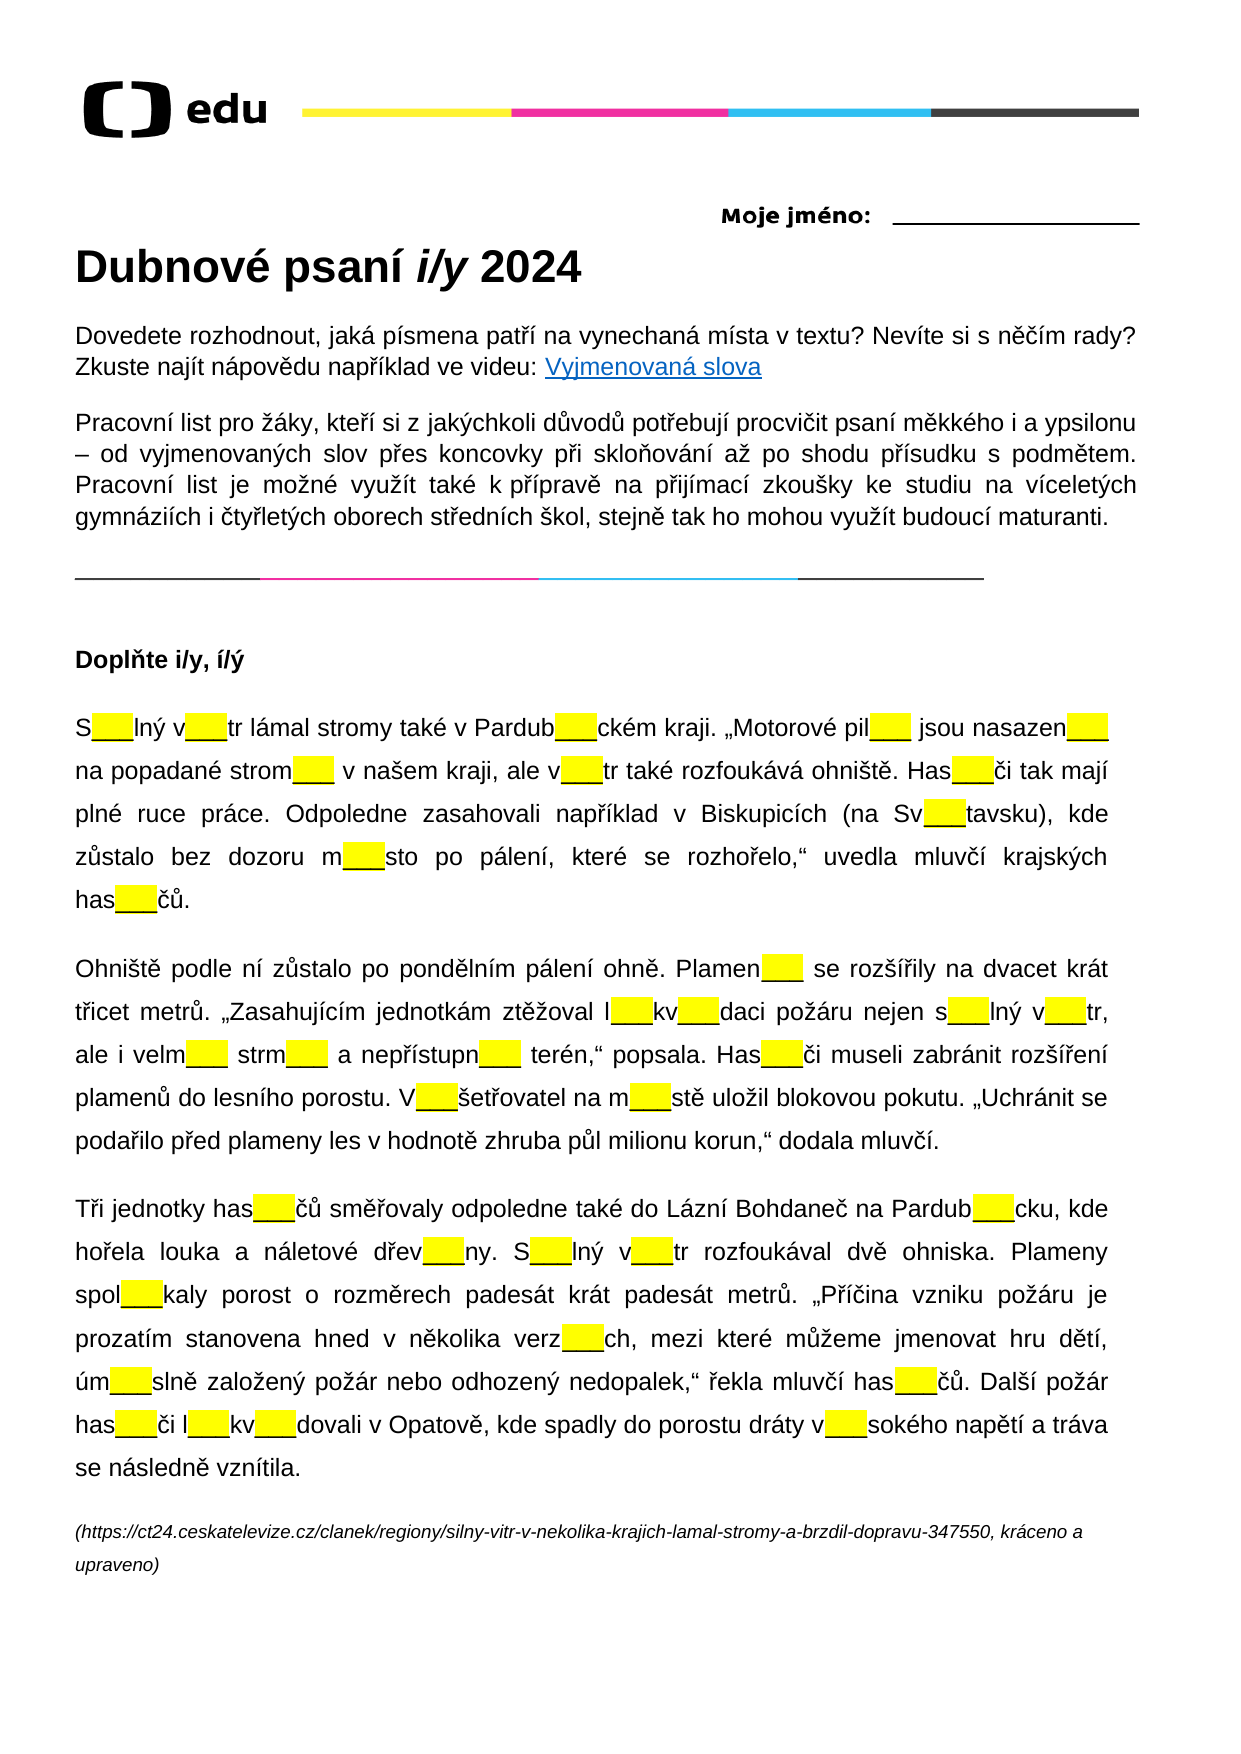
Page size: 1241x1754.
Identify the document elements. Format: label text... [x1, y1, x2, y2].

list (https://ct24.ceskatelevize.cz/clanek/regiony/silny-vitr-v-nekolika-krajich-lamal-stromy-a-brzdil-dopravu-347550, kráceno a upraveno) [75, 1521, 1109, 1575]
picture [75, 73, 1150, 240]
list Dubnové psaní i/y 2024 [75, 239, 1152, 292]
list S___lný v___tr lámal stromy také v Pardub___ckém kraji. „Motorové pil___ jsou nasazen___ na popadané strom___ v našem kraji, ale v___tr také rozfoukává ohniště. Has___či tak mají plné ruce práce. Odpoledne zasahovali například v Biskupicích (na Sv___tavsku), kde zůstalo bez dozoru m___sto po pálení, které se rozhořelo,“ uvedla mluvčí krajských has___čů. [75, 713, 1109, 914]
list Tři jednotky has___čů směřovaly odpoledne také do Lázní Bohdaneč na Pardub___cku, kde hořela louka a náletové dřev___ny. S___lný v___tr rozfoukával dvě ohniska. Plameny spol___kaly porost o rozměrech padesát krát padesát metrů. „Příčina vzniku požáru je prozatím stanovena hned v několika verz___ch, mezi které můžeme jmenovat hru dětí, úm___slně založený požár nebo odhozený nedopalek,“ řekla mluvčí has___čů. Další požár has___či l___kv___dovali v Opatově, kde spadly do porostu dráty v___sokého napětí a tráva se následně vznítila. [75, 1194, 1109, 1482]
list Dovedete rozhodnout, jaká písmena patří na vynechaná místa v textu? Nevíte si s něčím rady? Zkuste najít nápovědu například ve videu: Vyjmenovaná slova [75, 321, 1138, 381]
list Pracovní list pro žáky, kteří si z jakýchkoli důvodů potřebují procvičit psaní měkkého i a ypsilonu – od vyjmenovaných slov přes koncovky při skloňování až po shodu přísudku s podmětem. Pracovní list je možné využít také k přípravě na přijímací zkoušky ke studiu na víceletých gymnáziích i čtyřletých oborech středních škol, stejně tak ho mohou využít budoucí maturanti. [75, 408, 1138, 530]
list Ohniště podle ní zůstalo po pondělním pálení ohně. Plamen___ se rozšířily na dvacet krát třicet metrů. „Zasahujícím jednotkám ztěžoval l___kv___daci požáru nejen s___lný v___tr, ale i velm___ strm___ a nepřístupn___ terén,“ popsala. Has___či museli zabránit rozšíření plamenů do lesního porostu. V___šetřovatel na m___stě uložil blokovou pokutu. „Uchránit se podařilo před plameny les v hodnotě zhruba půl milionu korun,“ dodala mluvčí. [75, 953, 1109, 1155]
list Doplňte i/y, í/ý [75, 645, 1109, 673]
text _________________________________________________ [75, 545, 1138, 583]
